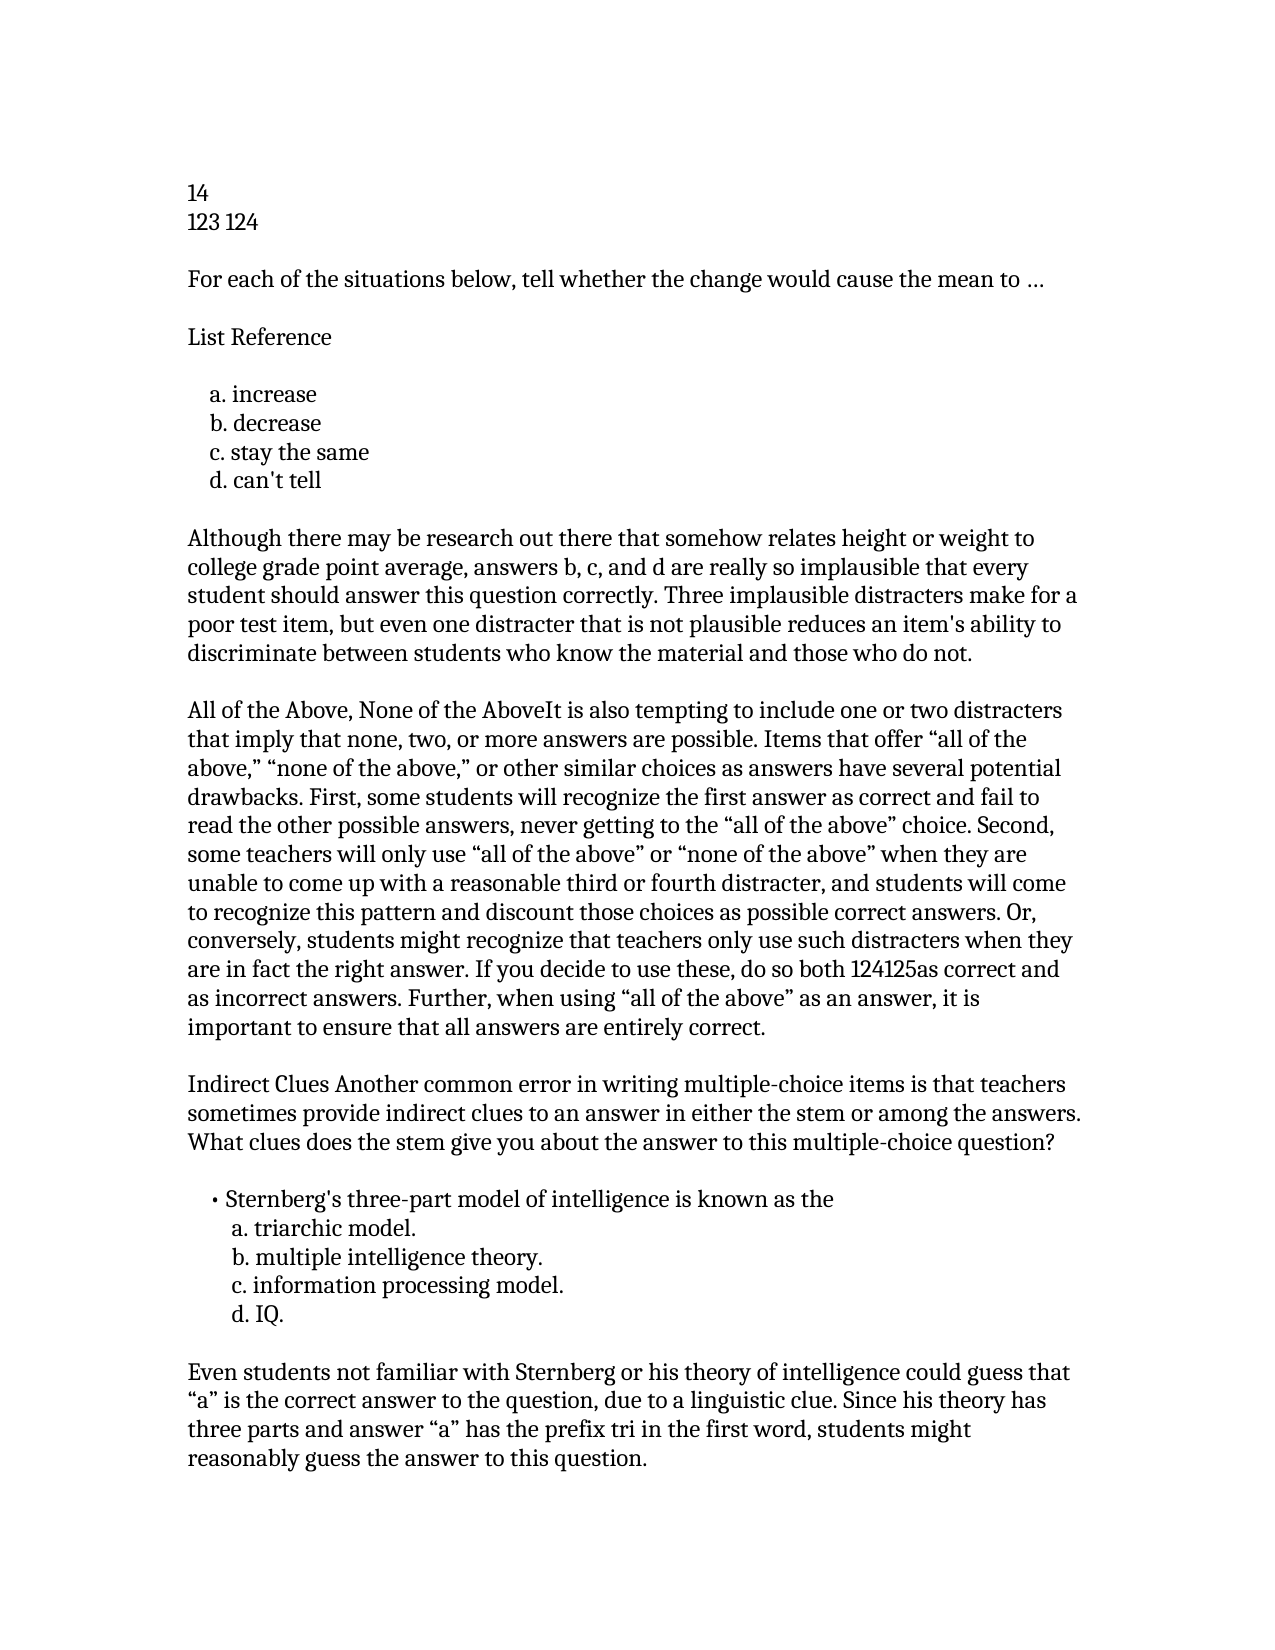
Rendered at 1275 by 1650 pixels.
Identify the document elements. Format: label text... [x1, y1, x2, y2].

text 123 124 [187, 207, 1087, 236]
text List Reference [187, 322, 1087, 351]
text c. stay the same [187, 437, 1087, 466]
text All of the Above, None of the AboveIt is also tempting to include one or two distracters that imply that none, two, or more answers are possible. Items that offer “all of the above,” “none of the above,” or other similar choices as answers have several potential drawbacks. First, some students will recognize the first answer as correct and fail to read the other possible answers, never getting to the “all of the above” choice. Second, some teachers will only use “all of the above” or “none of the above” when they are unable to come up with a reasonable third or fourth distracter, and students will come to recognize this pattern and discount those choices as possible correct answers. Or, conversely, ­students might recognize that teachers only use such distracters when they are in fact the right answer. If you decide to use these, do so both 124125as correct and as incorrect answers. Further, when using “all of the above” as an answer, it is important to ensure that all answers are entirely correct. [187, 696, 1087, 1041]
text • Sternberg's three-part model of intelligence is known as the [187, 1185, 1087, 1214]
text 14 [187, 179, 1087, 207]
text b. decrease [187, 409, 1087, 437]
text d. can't tell [187, 466, 1087, 495]
text Even students not familiar with Sternberg or his theory of intelligence could guess that “a” is the correct answer to the question, due to a linguistic clue. Since his theory has three parts and answer “a” has the prefix tri in the first word, students might reasonably guess the answer to this question. [187, 1357, 1087, 1472]
text a. increase [187, 380, 1087, 409]
text d. IQ. [187, 1300, 1087, 1329]
text Indirect Clues Another common error in writing multiple-choice items is that teachers sometimes provide indirect clues to an answer in either the stem or among the answers. What clues does the stem give you about the answer to this multiple-choice question? [187, 1070, 1087, 1156]
text c. information processing model. [187, 1271, 1087, 1300]
text a. triarchic model. [187, 1214, 1087, 1242]
text For each of the situations below, tell whether the change would cause the mean to … [187, 265, 1087, 294]
text b. multiple intelligence theory. [187, 1242, 1087, 1271]
text Although there may be research out there that somehow relates height or weight to college grade point average, answers b, c, and d are really so implausible that every student should answer this question correctly. Three implausible distracters make for a poor test item, but even one distracter that is not plausible reduces an item's ability to discriminate between students who know the material and those who do not. [187, 524, 1087, 667]
